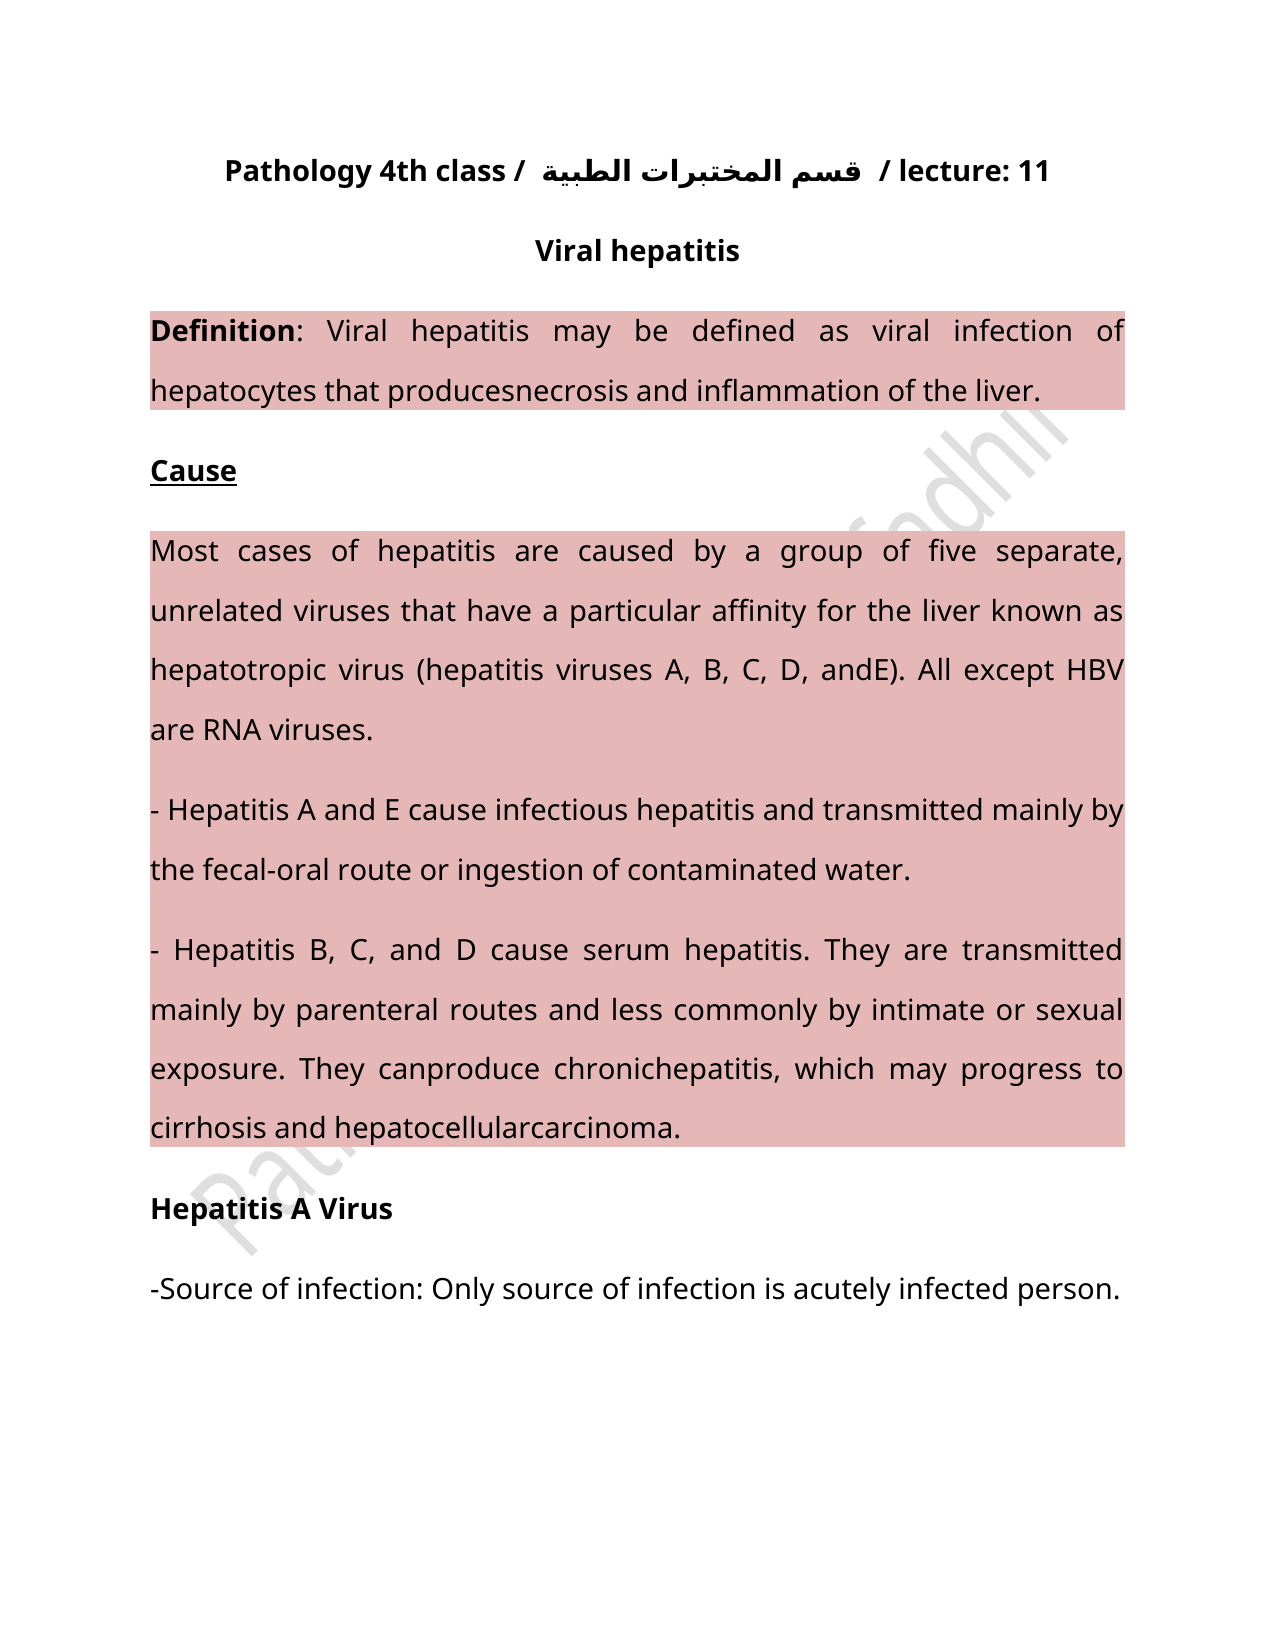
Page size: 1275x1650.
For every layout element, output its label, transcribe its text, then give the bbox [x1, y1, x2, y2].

text Cause [150, 450, 1125, 490]
text Hepatitis A Virus [150, 1188, 1125, 1228]
text - Hepatitis B, C, and D cause serum hepatitis. They are transmitted mainly by parenteral routes and less commonly by intimate or sexual exposure. They canproduce chronichepatitis, which may progress to cirrhosis and hepatocellularcarcinoma. [150, 929, 1125, 1147]
text -Source of infection: Only source of infection is acutely infected person. [150, 1268, 1125, 1308]
text - Hepatitis A and E cause infectious hepatitis and transmitted mainly by the fecal-oral route or ingestion of contaminated water. [150, 789, 1125, 889]
text Most cases of hepatitis are caused by a group of five separate, unrelated viruses that have a particular affinity for the liver known as hepatotropic virus (hepatitis viruses A, B, C, D, andE). All except HBV are RNA viruses. [150, 531, 1125, 749]
text Viral hepatitis [150, 230, 1125, 270]
text Definition: Viral hepatitis may be defined as viral infection of hepatocytes that producesnecrosis and inflammation of the liver. [150, 311, 1125, 410]
text Pathology 4th class / قسم المختبرات الطبية / lecture: 11 [150, 150, 1125, 190]
